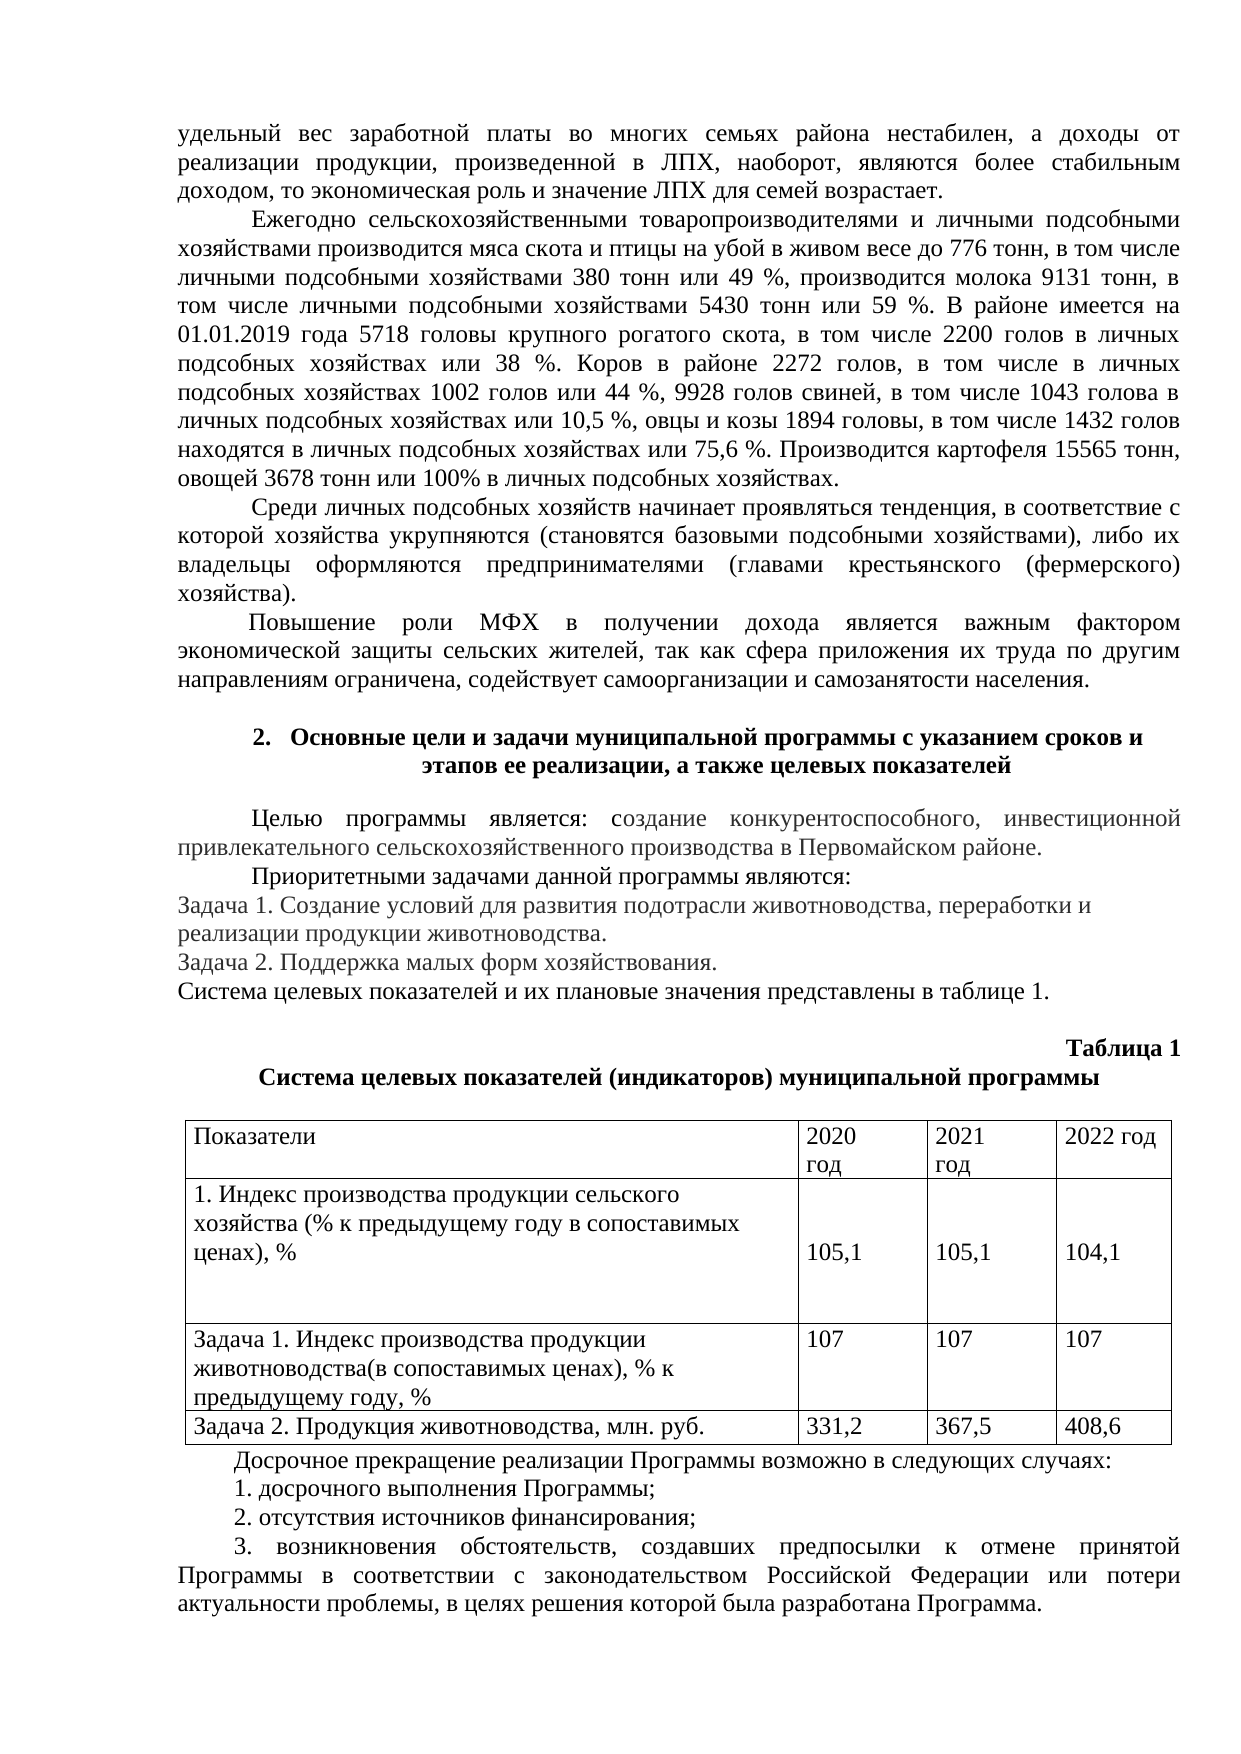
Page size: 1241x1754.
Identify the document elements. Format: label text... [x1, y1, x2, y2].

text 2. отсутствия источников финансирования; [177, 1502, 1181, 1531]
table_cell 331,2 [799, 1411, 927, 1444]
table_cell Задача 1. Индекс производства продукции животноводства(в сопоставимых ценах), % к предыдущему году, % [186, 1324, 798, 1410]
list Основные цели и задачи муниципальной программы с указанием сроков и этапов ее реализации, а также целевых показателей [215, 722, 1181, 779]
text Ежегодно сельскохозяйственными товаропроизводителями и личными подсобными хозяйствами производится мяса скота и птицы на убой в живом весе до 776 тонн, в том числе личными подсобными хозяйствами 380 тонн или 49 %, производится молока 9131 тонн, в том числе личными подсобными хозяйствами 5430 тонн или 59 %. В районе имеется на 01.01.2019 года 5718 головы крупного рогатого скота, в том числе 2200 голов в личных подсобных хозяйствах или 38 %. Коров в районе 2272 голов, в том числе в личных подсобных хозяйствах 1002 голов или 44 %, 9928 голов свиней, в том числе 1043 голова в личных подсобных хозяйствах или 10,5 %, овцы и козы 1894 головы, в том числе 1432 голов находятся в личных подсобных хозяйствах или 75,6 %. Производится картофеля 15565 тонн, овощей 3678 тонн или 100% в личных подсобных хозяйствах. [177, 204, 1181, 492]
table_cell 408,6 [1057, 1411, 1171, 1444]
table_header 2021 год [928, 1121, 1056, 1178]
table_cell 104,1 [1057, 1179, 1171, 1323]
text Приоритетными задачами данной программы являются: [177, 861, 1181, 890]
table_cell 367,5 [928, 1411, 1056, 1444]
table_cell 107 [928, 1324, 1056, 1410]
table_cell 1. Индекс производства продукции сельского хозяйства (% к предыдущему году в сопоставимых ценах), % [186, 1179, 798, 1323]
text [177, 118, 1181, 204]
text 3. возникновения обстоятельств, создавших предпосылки к отмене принятой Программы в соответствии с законодательством Российской Федерации или потери актуальности проблемы, в целях решения которой была разработана Программа. [177, 1531, 1181, 1617]
table_cell 107 [1057, 1324, 1171, 1410]
text Досрочное прекращение реализации Программы возможно в следующих случаях: [177, 1445, 1181, 1473]
text Повышение роли МФХ в получении дохода является важным фактором экономической защиты сельских жителей, так как сфера приложения их труда по другим направлениям ограничена, содействует самоорганизации и самозанятости населения. [177, 607, 1181, 693]
text Система целевых показателей (индикаторов) муниципальной программы [177, 1062, 1181, 1091]
table_header 2022 год [1057, 1121, 1171, 1178]
text Целью программы является: создание конкурентоспособного, инвестиционной привлекательного сельскохозяйственного производства в Первомайском районе. [177, 803, 1181, 861]
text Задача 1. Создание условий для развития подотрасли животноводства, переработки и реализации продукции животноводства. Задача 2. Поддержка малых форм хозяйствования. Система целевых показателей и их плановые значения представлены в таблице 1. [177, 890, 1181, 1005]
table_cell 105,1 [928, 1179, 1056, 1323]
table_header Показатели [186, 1121, 798, 1178]
table_header 2020 год [799, 1121, 927, 1178]
text Таблица 1 [177, 1033, 1181, 1062]
text Среди личных подсобных хозяйств начинает проявляться тенденция, в соответствие с которой хозяйства укрупняются (становятся базовыми подсобными хозяйствами), либо их владельцы оформляются предпринимателями (главами крестьянского (фермерского) хозяйства). [177, 492, 1181, 607]
table_cell 107 [799, 1324, 927, 1410]
table_cell 105,1 [799, 1179, 927, 1323]
text 1. досрочного выполнения Программы; [177, 1473, 1181, 1502]
table_cell Задача 2. Продукция животноводства, млн. руб. [186, 1411, 798, 1444]
